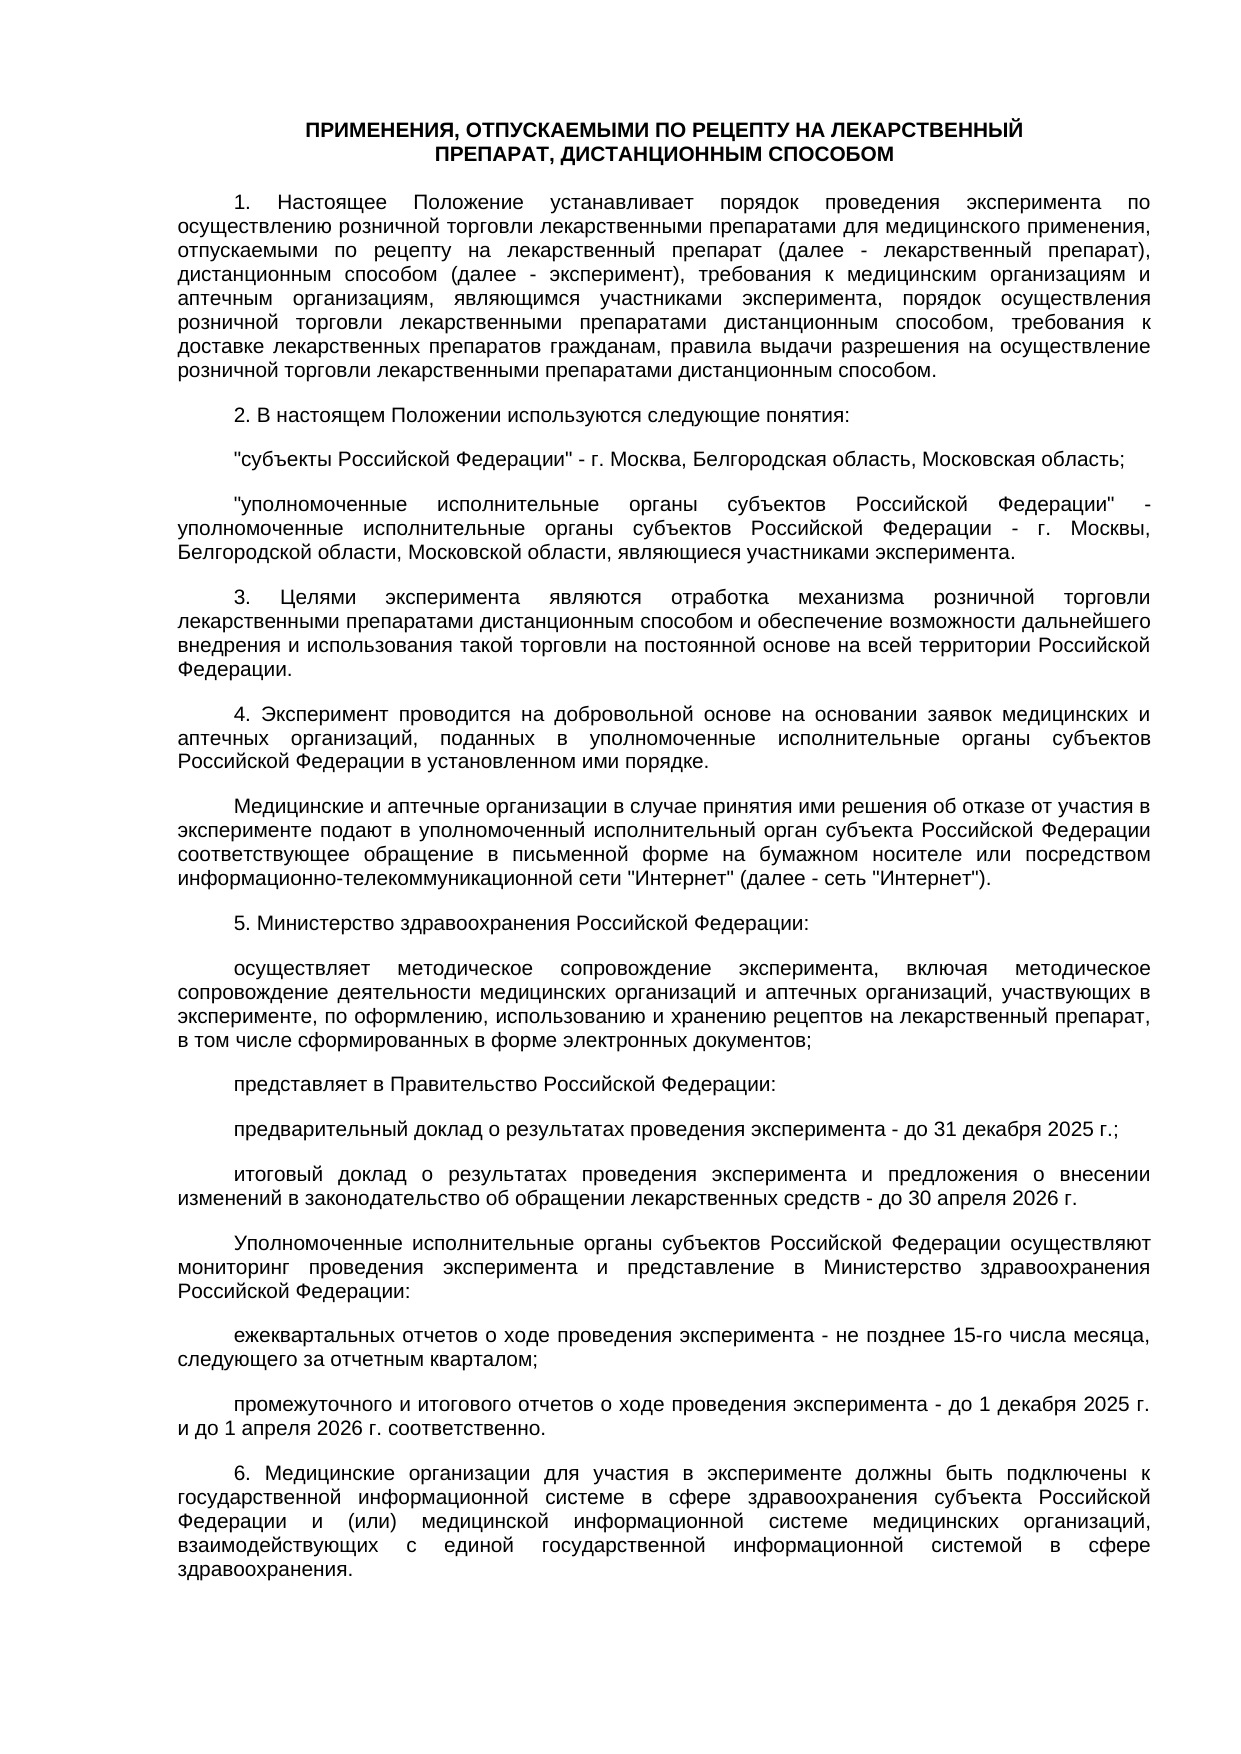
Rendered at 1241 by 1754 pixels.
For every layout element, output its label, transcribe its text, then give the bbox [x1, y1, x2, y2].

text 3. Целями эксперимента являются отработка механизма розничной торговли лекарственными препаратами дистанционным способом и обеспечение возможности дальнейшего внедрения и использования такой торговли на постоянной основе на всей территории Российской Федерации. [177, 585, 1152, 681]
text предварительный доклад о результатах проведения эксперимента - до 31 декабря 2025 г.; [177, 1117, 1152, 1141]
text Медицинские и аптечные организации в случае принятия ими решения об отказе от участия в эксперименте подают в уполномоченный исполнительный орган субъекта Российской Федерации соответствующее обращение в письменной форме на бумажном носителе или посредством информационно-телекоммуникационной сети "Интернет" (далее - сеть "Интернет"). [177, 794, 1152, 890]
text 6. Медицинские организации для участия в эксперименте должны быть подключены к государственной информационной системе в сфере здравоохранения субъекта Российской Федерации и (или) медицинской информационной системе медицинских организаций, взаимодействующих с единой государственной информационной системой в сфере здравоохранения. [177, 1461, 1152, 1581]
title ПРЕПАРАТ, ДИСТАНЦИОННЫМ СПОСОБОМ [177, 142, 1152, 166]
text 2. В настоящем Положении используются следующие понятия: [177, 402, 1152, 426]
text итоговый доклад о результатах проведения эксперимента и предложения о внесении изменений в законодательство об обращении лекарственных средств - до 30 апреля 2026 г. [177, 1162, 1152, 1210]
text 5. Министерство здравоохранения Российской Федерации: [177, 911, 1152, 935]
text 4. Эксперимент проводится на добровольной основе на основании заявок медицинских и аптечных организаций, поданных в уполномоченные исполнительные органы субъектов Российской Федерации в установленном ими порядке. [177, 701, 1152, 773]
text ежеквартальных отчетов о ходе проведения эксперимента - не позднее 15-го числа месяца, следующего за отчетным кварталом; [177, 1323, 1152, 1371]
title ПРИМЕНЕНИЯ, ОТПУСКАЕМЫМИ ПО РЕЦЕПТУ НА ЛЕКАРСТВЕННЫЙ [177, 118, 1152, 142]
text "субъекты Российской Федерации" - г. Москва, Белгородская область, Московская область; [177, 447, 1152, 471]
text промежуточного и итогового отчетов о ходе проведения эксперимента - до 1 декабря 2025 г. и до 1 апреля 2026 г. соответственно. [177, 1392, 1152, 1440]
text "уполномоченные исполнительные органы субъектов Российской Федерации" - уполномоченные исполнительные органы субъектов Российской Федерации - г. Москвы, Белгородской области, Московской области, являющиеся участниками эксперимента. [177, 492, 1152, 564]
text представляет в Правительство Российской Федерации: [177, 1072, 1152, 1096]
text 1. Настоящее Положение устанавливает порядок проведения эксперимента по осуществлению розничной торговли лекарственными препаратами для медицинского применения, отпускаемыми по рецепту на лекарственный препарат (далее - лекарственный препарат), дистанционным способом (далее - эксперимент), требования к медицинским организациям и аптечным организациям, являющимся участниками эксперимента, порядок осуществления розничной торговли лекарственными препаратами дистанционным способом, требования к доставке лекарственных препаратов гражданам, правила выдачи разрешения на осуществление розничной торговли лекарственными препаратами дистанционным способом. [177, 190, 1152, 382]
text осуществляет методическое сопровождение эксперимента, включая методическое сопровождение деятельности медицинских организаций и аптечных организаций, участвующих в эксперименте, по оформлению, использованию и хранению рецептов на лекарственный препарат, в том числе сформированных в форме электронных документов; [177, 956, 1152, 1051]
text Уполномоченные исполнительные органы субъектов Российской Федерации осуществляют мониторинг проведения эксперимента и представление в Министерство здравоохранения Российской Федерации: [177, 1231, 1152, 1302]
